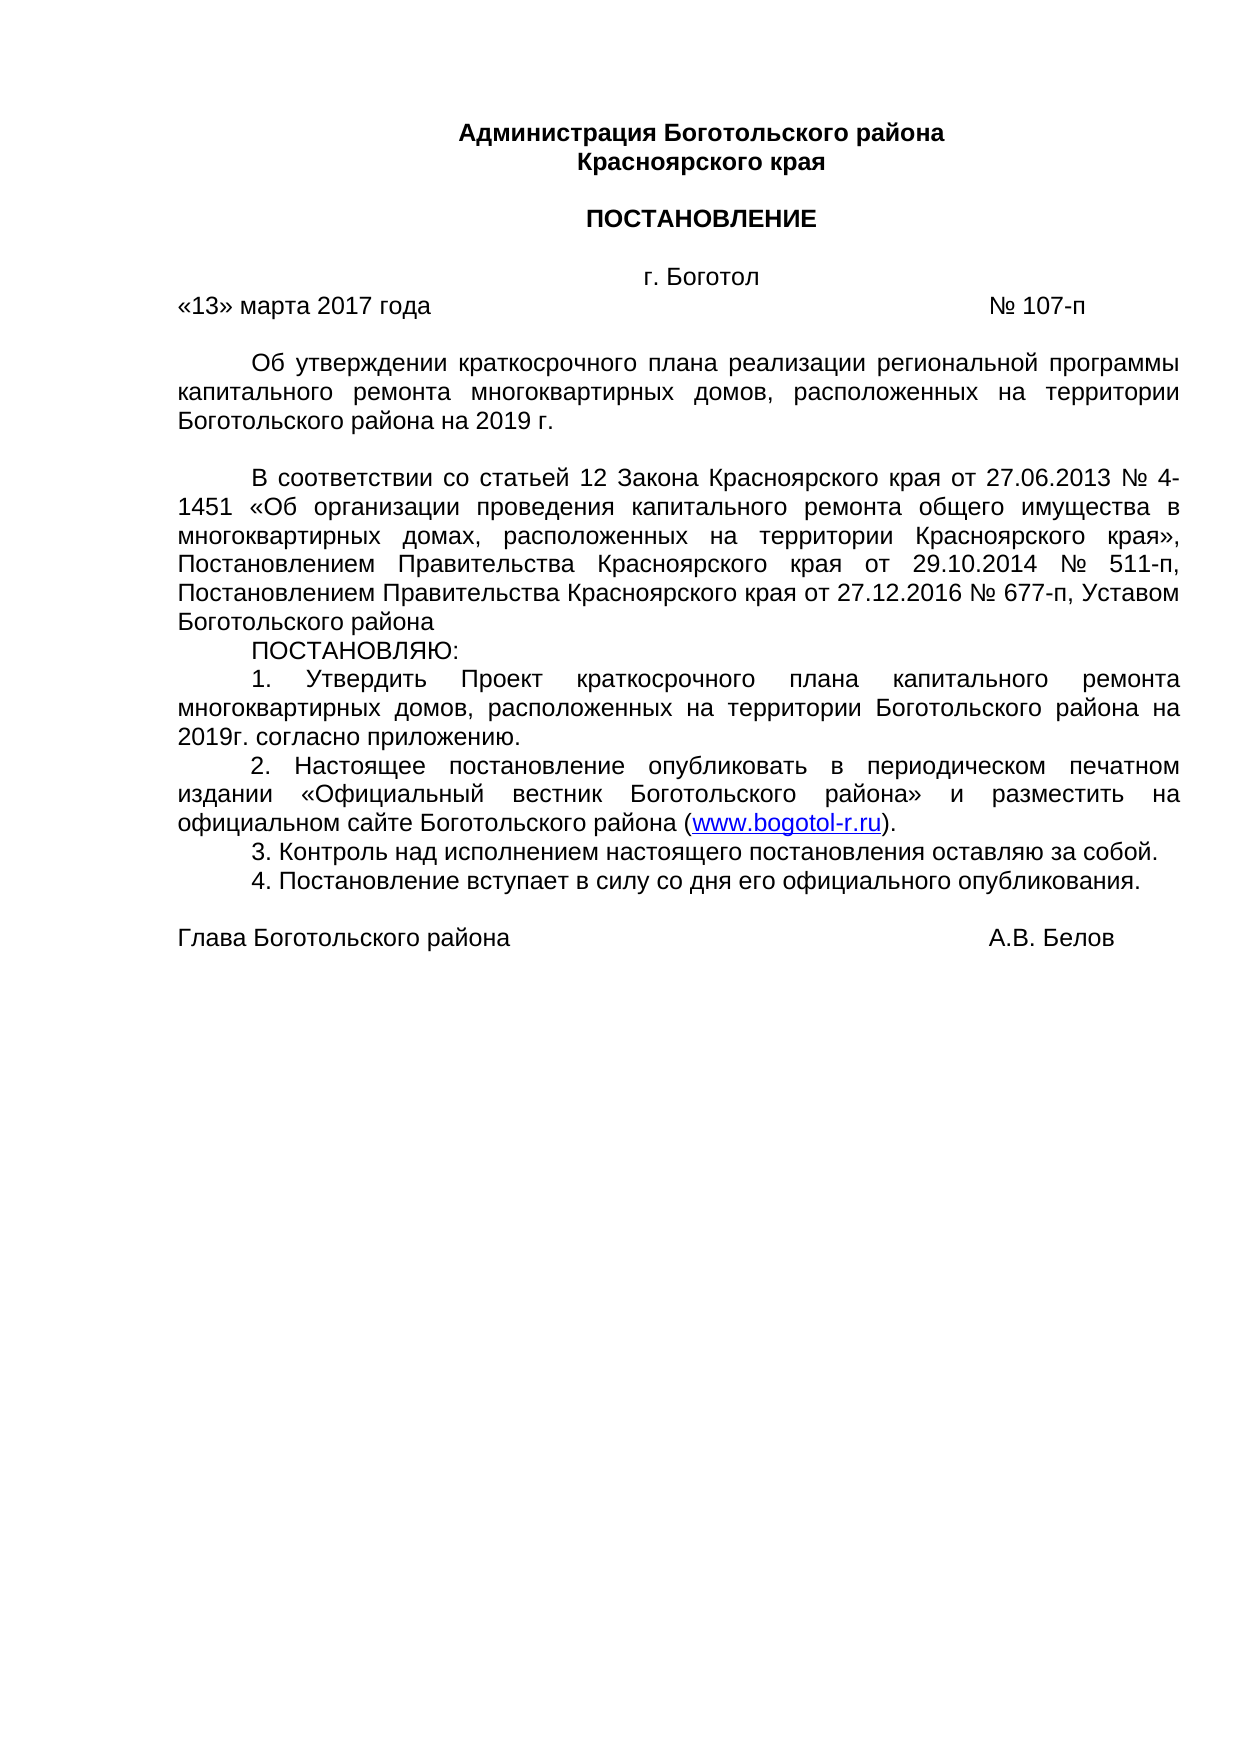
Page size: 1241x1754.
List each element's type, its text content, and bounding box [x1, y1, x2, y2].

text ПОСТАНОВЛЯЮ: [177, 636, 1181, 664]
text 3. Контроль над исполнением настоящего постановления оставляю за собой. [177, 837, 1181, 866]
text 2. Настоящее постановление опубликовать в периодическом печатном издании «Официальный вестник Боготольского района» и разместить на официальном сайте Боготольского района (www.bogotol-r.ru). [177, 751, 1181, 837]
text г. Боготол [222, 262, 1181, 291]
text 4. Постановление вступает в силу со дня его официального опубликования. [177, 866, 1181, 894]
text ПОСТАНОВЛЕНИЕ [222, 204, 1181, 233]
text Глава Боготольского района А.В. Белов [177, 923, 1181, 952]
text В соответствии со статьей 12 Закона Красноярского края от 27.06.2013 № 4-1451 «Об организации проведения капитального ремонта общего имущества в многоквартирных домах, расположенных на территории Красноярского края», Постановлением Правительства Красноярского края от 29.10.2014 № 511-п, Постановлением Правительства Красноярского края от 27.12.2016 № 677-п, Уставом Боготольского района [177, 463, 1181, 636]
text Об утверждении краткосрочного плана реализации региональной программы капитального ремонта многоквартирных домов, расположенных на территории Боготольского района на 2019 г. [177, 348, 1181, 434]
text 1. Утвердить Проект краткосрочного плана капитального ремонта многоквартирных домов, расположенных на территории Боготольского района на 2019г. согласно приложению. [177, 664, 1181, 751]
title Администрация Боготольского района [222, 118, 1181, 147]
text Красноярского края [222, 147, 1181, 176]
text «13» марта 2017 года № 107-п [177, 291, 1181, 319]
